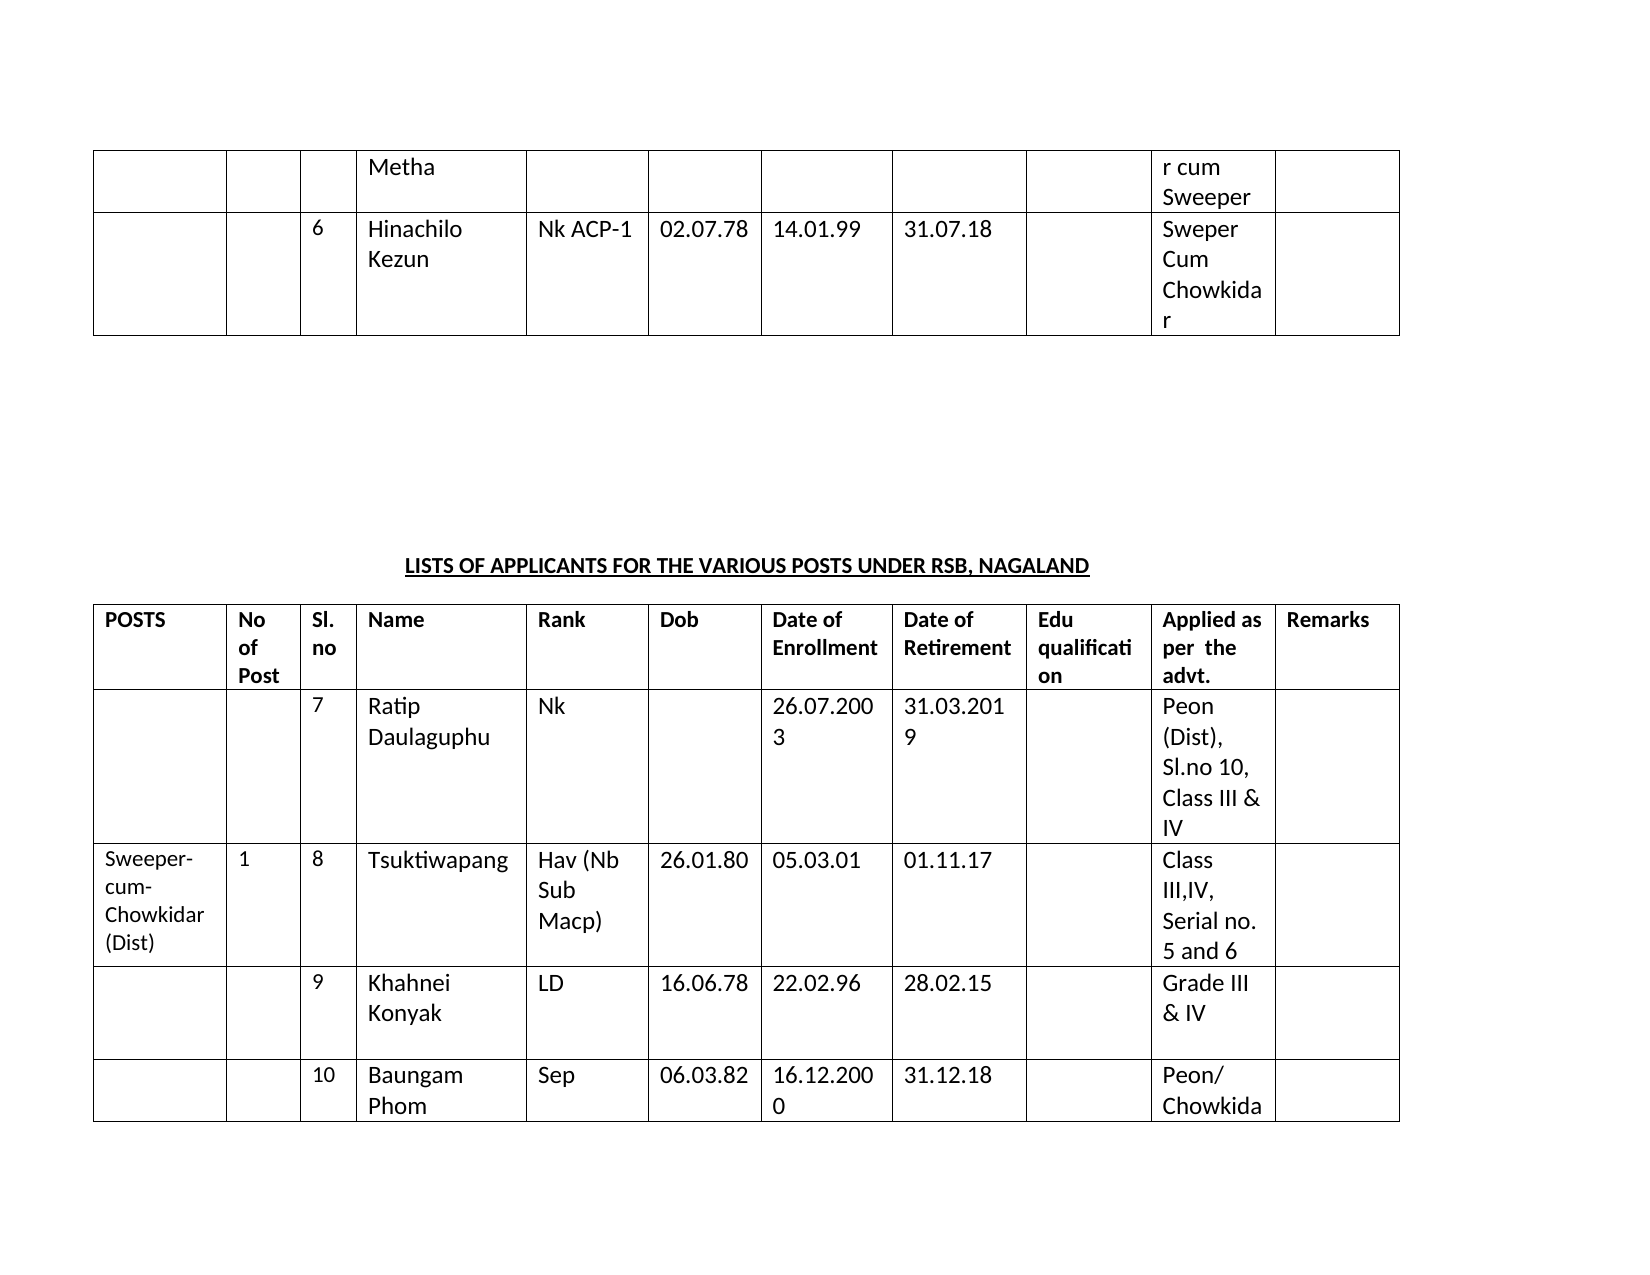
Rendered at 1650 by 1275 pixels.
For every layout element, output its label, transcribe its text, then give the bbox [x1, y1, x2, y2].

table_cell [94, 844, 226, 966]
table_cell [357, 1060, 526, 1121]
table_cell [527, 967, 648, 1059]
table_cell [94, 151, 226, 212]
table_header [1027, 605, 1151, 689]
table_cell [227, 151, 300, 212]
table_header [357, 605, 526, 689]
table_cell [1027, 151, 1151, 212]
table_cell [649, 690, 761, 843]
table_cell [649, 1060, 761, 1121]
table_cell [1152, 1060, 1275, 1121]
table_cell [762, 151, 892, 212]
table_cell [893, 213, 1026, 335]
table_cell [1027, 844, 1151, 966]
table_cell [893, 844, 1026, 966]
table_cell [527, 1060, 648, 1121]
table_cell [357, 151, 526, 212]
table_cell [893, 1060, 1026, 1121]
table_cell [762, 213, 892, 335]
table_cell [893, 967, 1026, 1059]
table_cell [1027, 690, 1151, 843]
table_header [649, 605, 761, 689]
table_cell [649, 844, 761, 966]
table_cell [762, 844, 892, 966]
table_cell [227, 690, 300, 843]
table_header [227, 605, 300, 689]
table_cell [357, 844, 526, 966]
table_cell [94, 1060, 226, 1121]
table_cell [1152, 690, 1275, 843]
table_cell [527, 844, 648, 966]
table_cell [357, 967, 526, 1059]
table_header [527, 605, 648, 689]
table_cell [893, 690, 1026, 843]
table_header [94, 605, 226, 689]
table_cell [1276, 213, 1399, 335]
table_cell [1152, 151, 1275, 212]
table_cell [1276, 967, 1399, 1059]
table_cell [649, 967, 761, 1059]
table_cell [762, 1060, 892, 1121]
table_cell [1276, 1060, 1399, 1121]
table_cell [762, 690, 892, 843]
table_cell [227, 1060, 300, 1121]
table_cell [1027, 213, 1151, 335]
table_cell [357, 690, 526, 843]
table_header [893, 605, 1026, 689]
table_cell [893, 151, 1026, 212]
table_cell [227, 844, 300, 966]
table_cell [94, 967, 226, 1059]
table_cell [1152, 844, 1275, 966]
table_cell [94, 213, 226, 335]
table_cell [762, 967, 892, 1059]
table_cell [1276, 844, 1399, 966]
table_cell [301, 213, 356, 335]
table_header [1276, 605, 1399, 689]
text LISTS OF APPLICANTS FOR THE VARIOUS POSTS UNDER RSB, NAGALAND [330, 551, 1545, 579]
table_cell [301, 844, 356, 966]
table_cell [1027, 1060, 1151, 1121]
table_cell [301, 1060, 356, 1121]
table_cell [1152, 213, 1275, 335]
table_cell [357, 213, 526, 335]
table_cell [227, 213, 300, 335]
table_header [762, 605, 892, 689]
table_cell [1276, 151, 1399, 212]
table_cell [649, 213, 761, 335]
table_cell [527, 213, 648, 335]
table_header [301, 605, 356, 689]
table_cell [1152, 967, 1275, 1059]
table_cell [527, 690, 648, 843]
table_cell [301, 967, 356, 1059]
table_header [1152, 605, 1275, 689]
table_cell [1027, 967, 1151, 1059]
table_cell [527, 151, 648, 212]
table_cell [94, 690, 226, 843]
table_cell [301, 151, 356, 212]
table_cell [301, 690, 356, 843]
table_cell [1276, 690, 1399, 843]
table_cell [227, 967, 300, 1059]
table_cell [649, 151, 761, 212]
